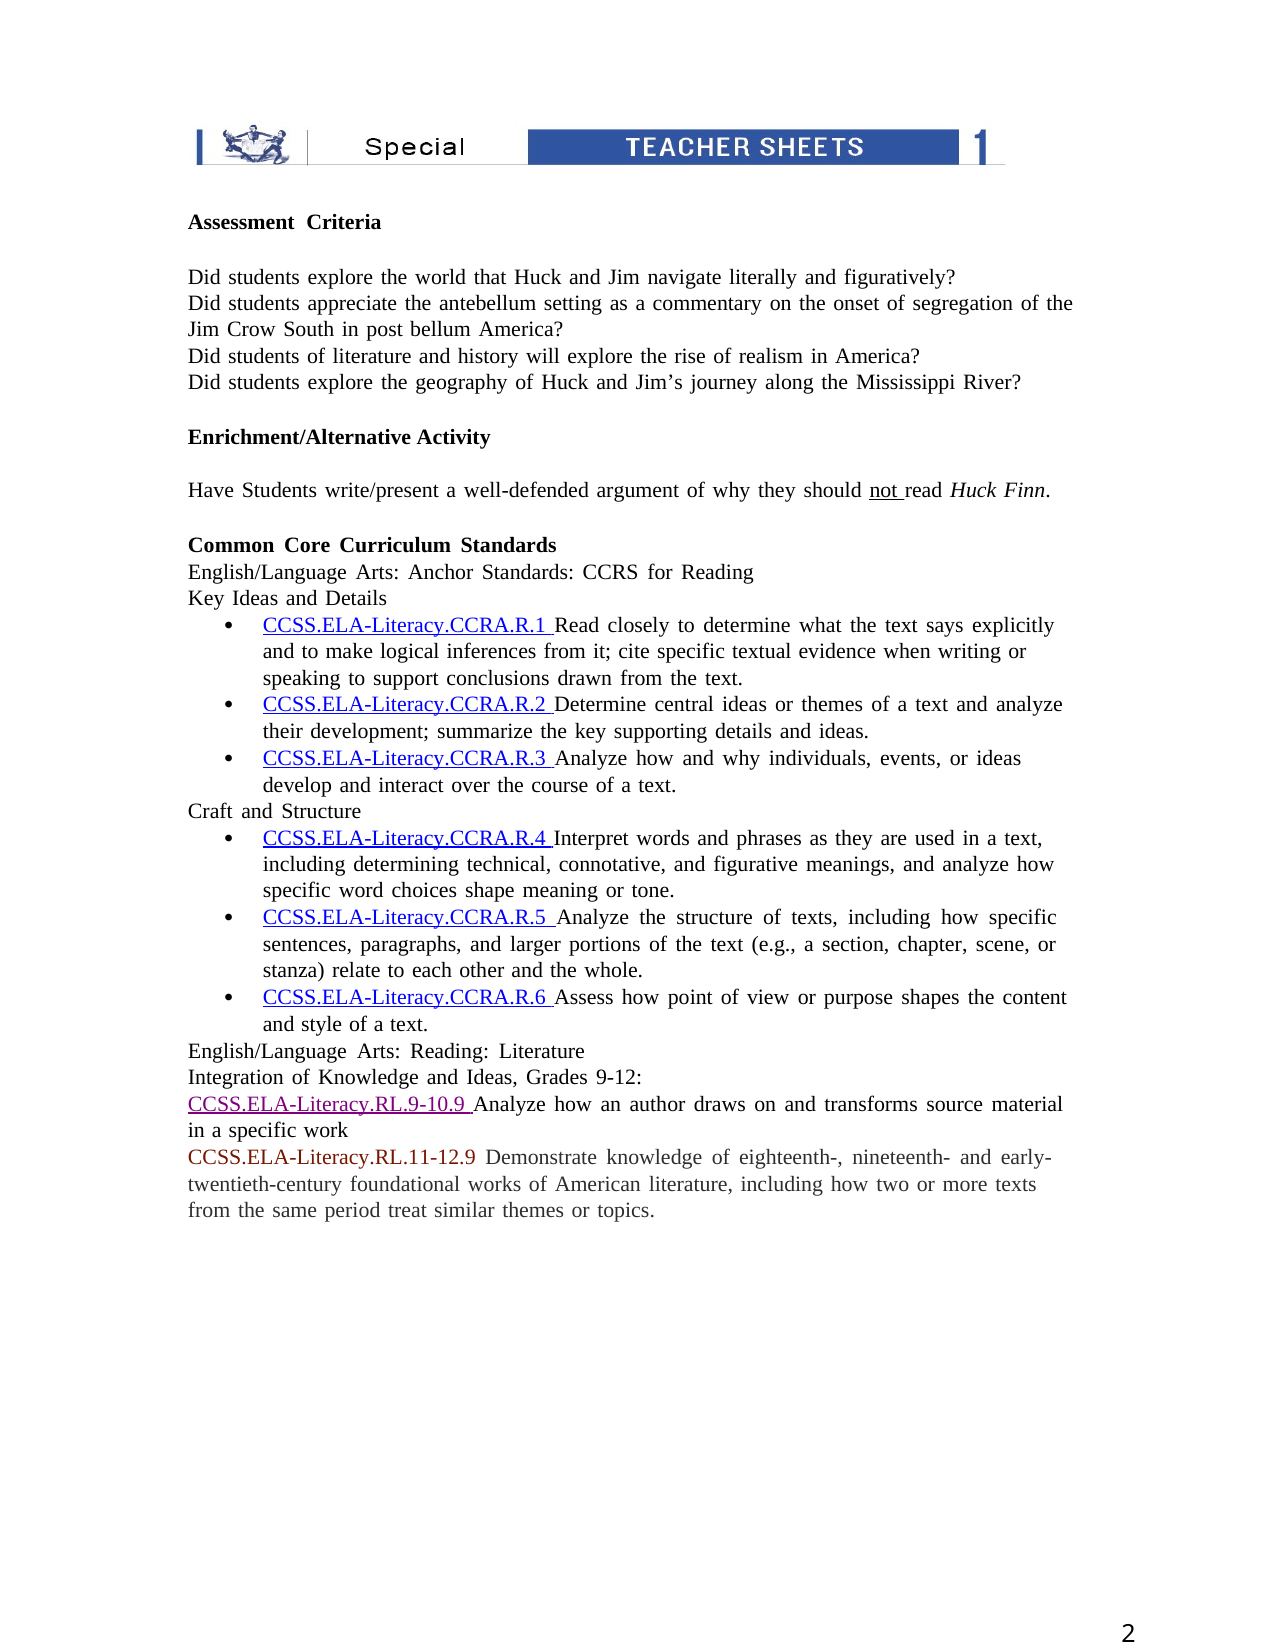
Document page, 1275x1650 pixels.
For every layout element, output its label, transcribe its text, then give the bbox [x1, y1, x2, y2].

list CCSS.ELA-Literacy.CCRA.R.6 Assess how point of view or purpose shapes the content and style of a text. [225, 984, 1072, 1036]
list CCSS.ELA-Literacy.CCRA.R.2 Determine central ideas or themes of a text and analyze their development; summarize the key supporting details and ideas. [225, 691, 1072, 743]
picture [37, 75, 1125, 209]
text CCSS.ELA-Literacy.RL.9-10.9 Analyze how an author draws on and transforms source material in a specific work [188, 1091, 1072, 1143]
text Did students of literature and history will explore the rise of realism in America? [188, 343, 1135, 368]
list CCSS.ELA-Literacy.CCRA.R.4 Interpret words and phrases as they are used in a text, including determining technical, connotative, and figurative meanings, and analyze how specific word choices shape meaning or tone. [225, 824, 1065, 903]
text English/Language Arts: Reading: Literature Integration of Knowledge and Ideas, Grades 9-12: [188, 1038, 679, 1089]
list CCSS.ELA-Literacy.CCRA.R.5 Analyze the structure of texts, including how specific sentences, paragraphs, and larger portions of the text (e.g., a section, chapter, scene, or stanza) relate to each other and the whole. [225, 904, 1057, 982]
text English/Language Arts: Anchor Standards: CCRS for Reading Key Ideas and Details [188, 559, 787, 610]
text Did students explore the world that Huck and Jim navigate literally and figuratively? [188, 264, 1135, 289]
text Did students appreciate the antebellum setting as a commentary on the onset of segregation of the Jim Crow South in post bellum America? [188, 290, 1081, 342]
text Did students explore the geography of Huck and Jim’s journey along the Mississippi River? [188, 369, 1135, 394]
subtitle Enrichment/Alternative Activity [188, 424, 1135, 449]
text Have Students write/present a well-defended argument of why they should not read Huck Finn. [188, 477, 1135, 503]
list CCSS.ELA-Literacy.CCRA.R.1 Read closely to determine what the text says explicitly and to make logical inferences from it; cite specific textual evidence when writing or speaking to support conclusions drawn from the text. [225, 612, 1065, 690]
text CCSS.ELA-Literacy.RL.11-12.9 Demonstrate knowledge of eighteenth-, nineteenth- and early- twentieth-century foundational works of American literature, including how two or more texts from the same period treat similar themes or topics. [188, 1144, 1065, 1222]
subtitle Assessment Criteria [188, 209, 1135, 234]
subtitle Common Core Curriculum Standards [188, 532, 1135, 558]
text Craft and Structure [188, 799, 1135, 823]
list CCSS.ELA-Literacy.CCRA.R.3 Analyze how and why individuals, events, or ideas develop and interact over the course of a text. [225, 745, 1026, 797]
